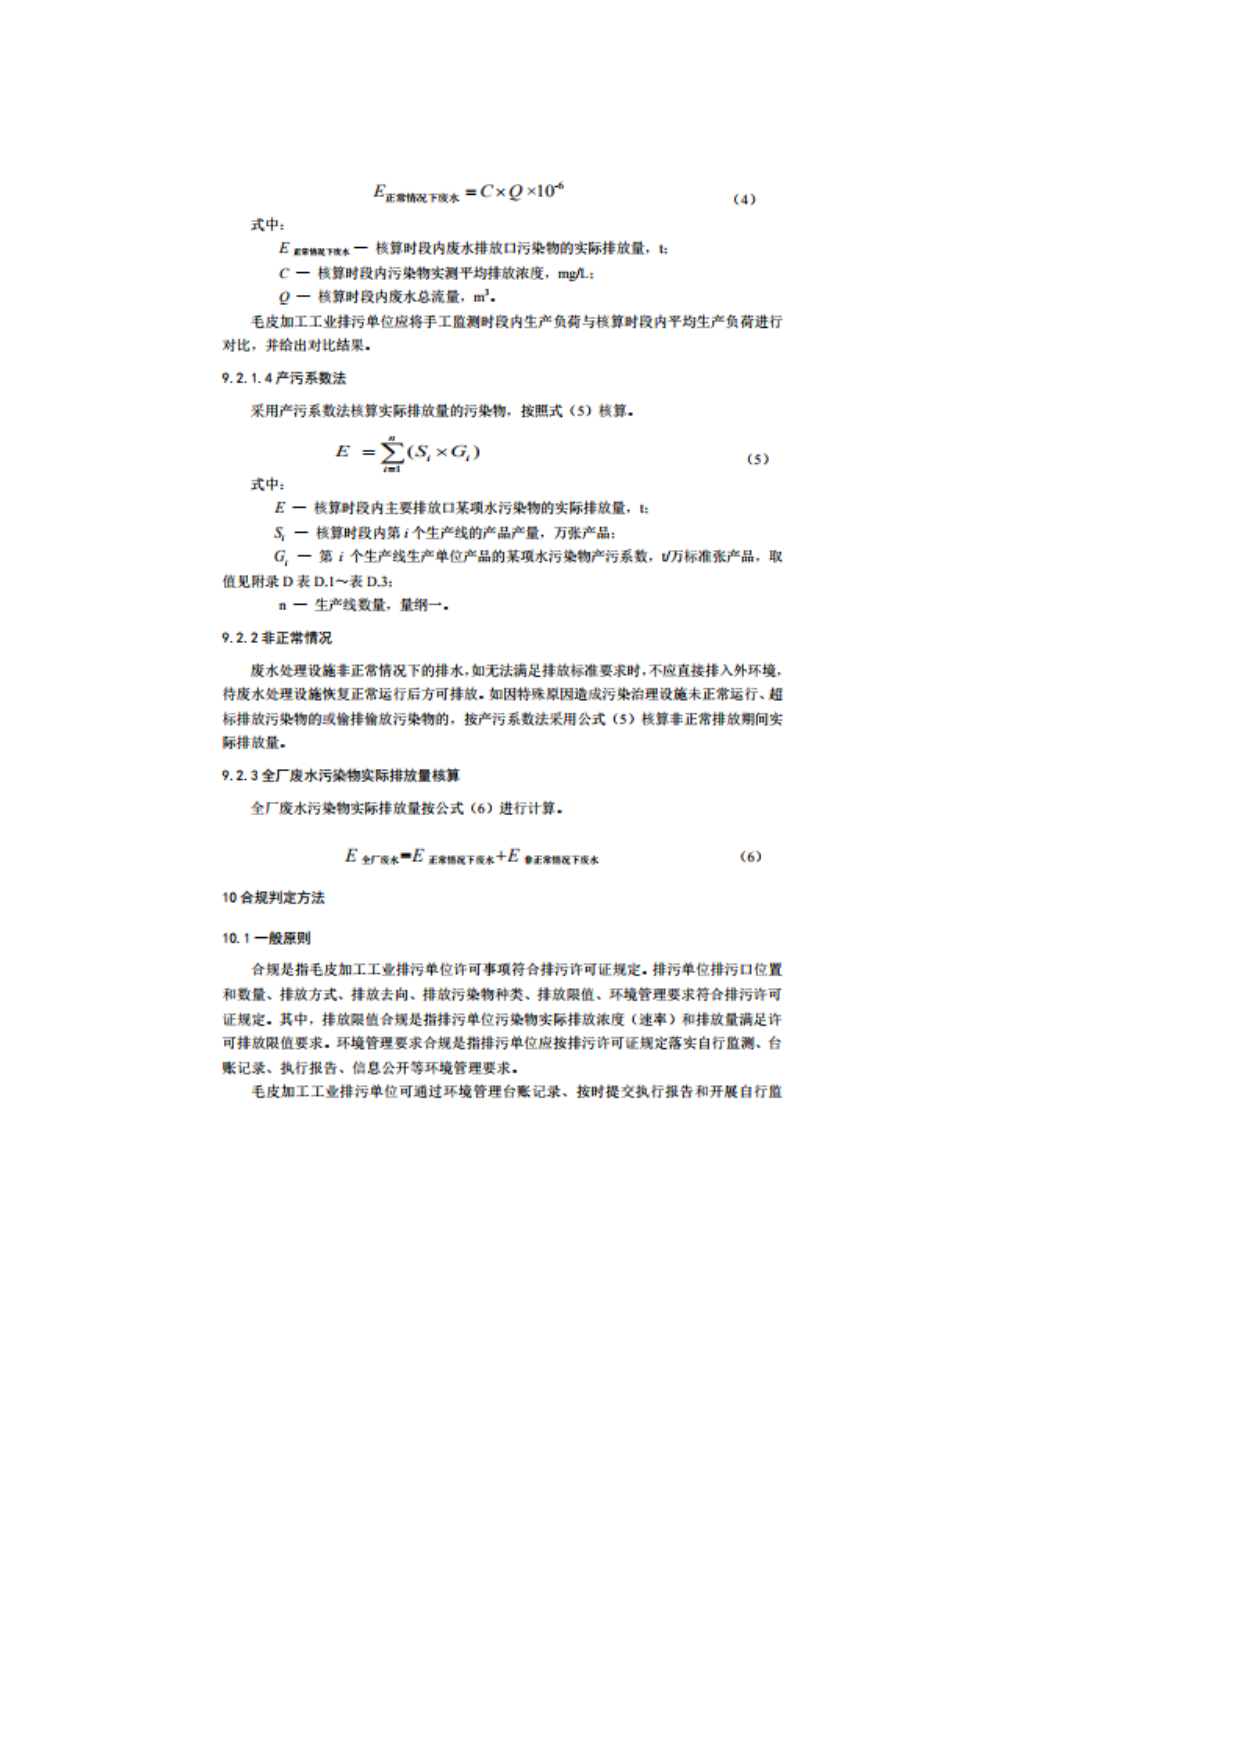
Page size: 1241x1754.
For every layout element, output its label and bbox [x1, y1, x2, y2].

picture [187, 162, 819, 1117]
